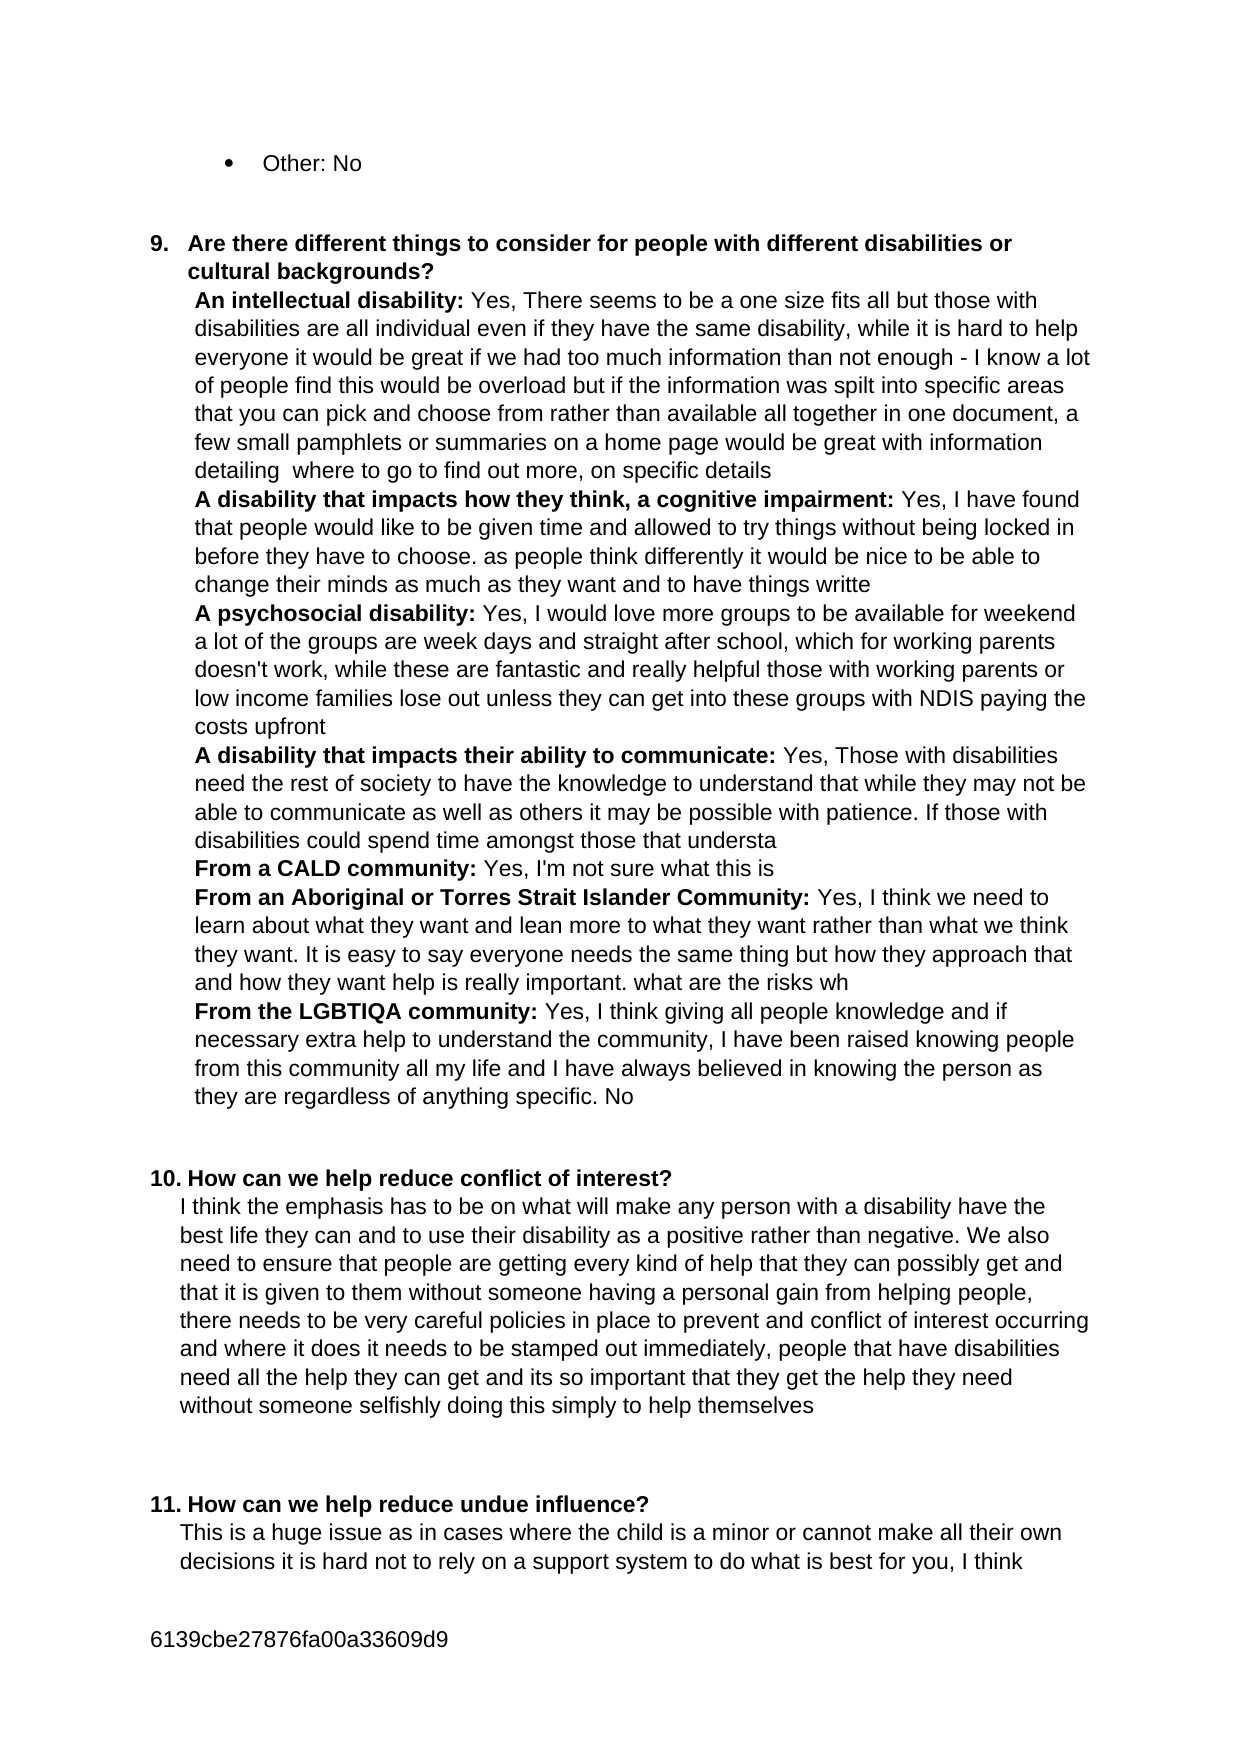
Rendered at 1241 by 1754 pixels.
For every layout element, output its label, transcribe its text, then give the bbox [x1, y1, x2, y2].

list How can we help reduce conflict of interest? [150, 1165, 1090, 1191]
list Are there different things to consider for people with different disabilities or cultural backgrounds? [150, 230, 1090, 284]
text From the LGBTIQA community: Yes, I think giving all people knowledge and if necessary extra help to understand the community, I have been raised knowing people from this community all my life and I have always believed in knowing the person as they are regardless of anything specific. No [194, 998, 1090, 1109]
text I think the emphasis has to be on what will make any person with a disability have the best life they can and to use their disability as a positive rather than negative. We also need to ensure that people are getting every kind of help that they can possibly get and that it is given to them without someone having a personal gain from helping people, there needs to be very careful policies in place to prevent and conflict of interest occurring and where it does it needs to be stamped out immediately, people that have disabilities need all the help they can get and its so important that they get the help they need without someone selfishly doing this simply to help themselves [179, 1193, 1090, 1419]
list How can we help reduce undue influence? [150, 1491, 1090, 1517]
text A disability that impacts their ability to communicate: Yes, Those with disabilities need the rest of society to have the knowledge to understand that while they may not be able to communicate as well as others it may be possible with patience. If those with disabilities could spend time amongst those that understa [194, 742, 1090, 853]
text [179, 1519, 1090, 1574]
text A disability that impacts how they think, a cognitive impairment: Yes, I have found that people would like to be given time and allowed to try things without being locked in before they have to choose. as people think differently it would be nice to be able to change their minds as much as they want and to have things writte [194, 486, 1090, 597]
text A psychosocial disability: Yes, I would love more groups to be available for weekend a lot of the groups are week days and straight after school, which for working parents doesn't work, while these are fantastic and really helpful those with working parents or low income families lose out unless they can get into these groups with NDIS paying the costs upfront [194, 599, 1090, 739]
list Other: No [225, 150, 1090, 176]
text An intellectual disability: Yes, There seems to be a one size fits all but those with disabilities are all individual even if they have the same disability, while it is hard to help everyone it would be great if we had too much information than not enough - I know a lot of people find this would be overload but if the information was spilt into specific areas that you can pick and choose from rather than available all together in one document, a few small pamphlets or summaries on a home page would be great with information detailing where to go to find out more, on specific details [194, 287, 1090, 484]
text From a CALD community: Yes, I'm not sure what this is [194, 855, 1090, 882]
text From an Aboriginal or Torres Strait Islander Community: Yes, I think we need to learn about what they want and lean more to what they want rather than what we think they want. It is easy to say everyone needs the same thing but how they approach that and how they want help is really important. what are the risks wh [194, 884, 1090, 996]
